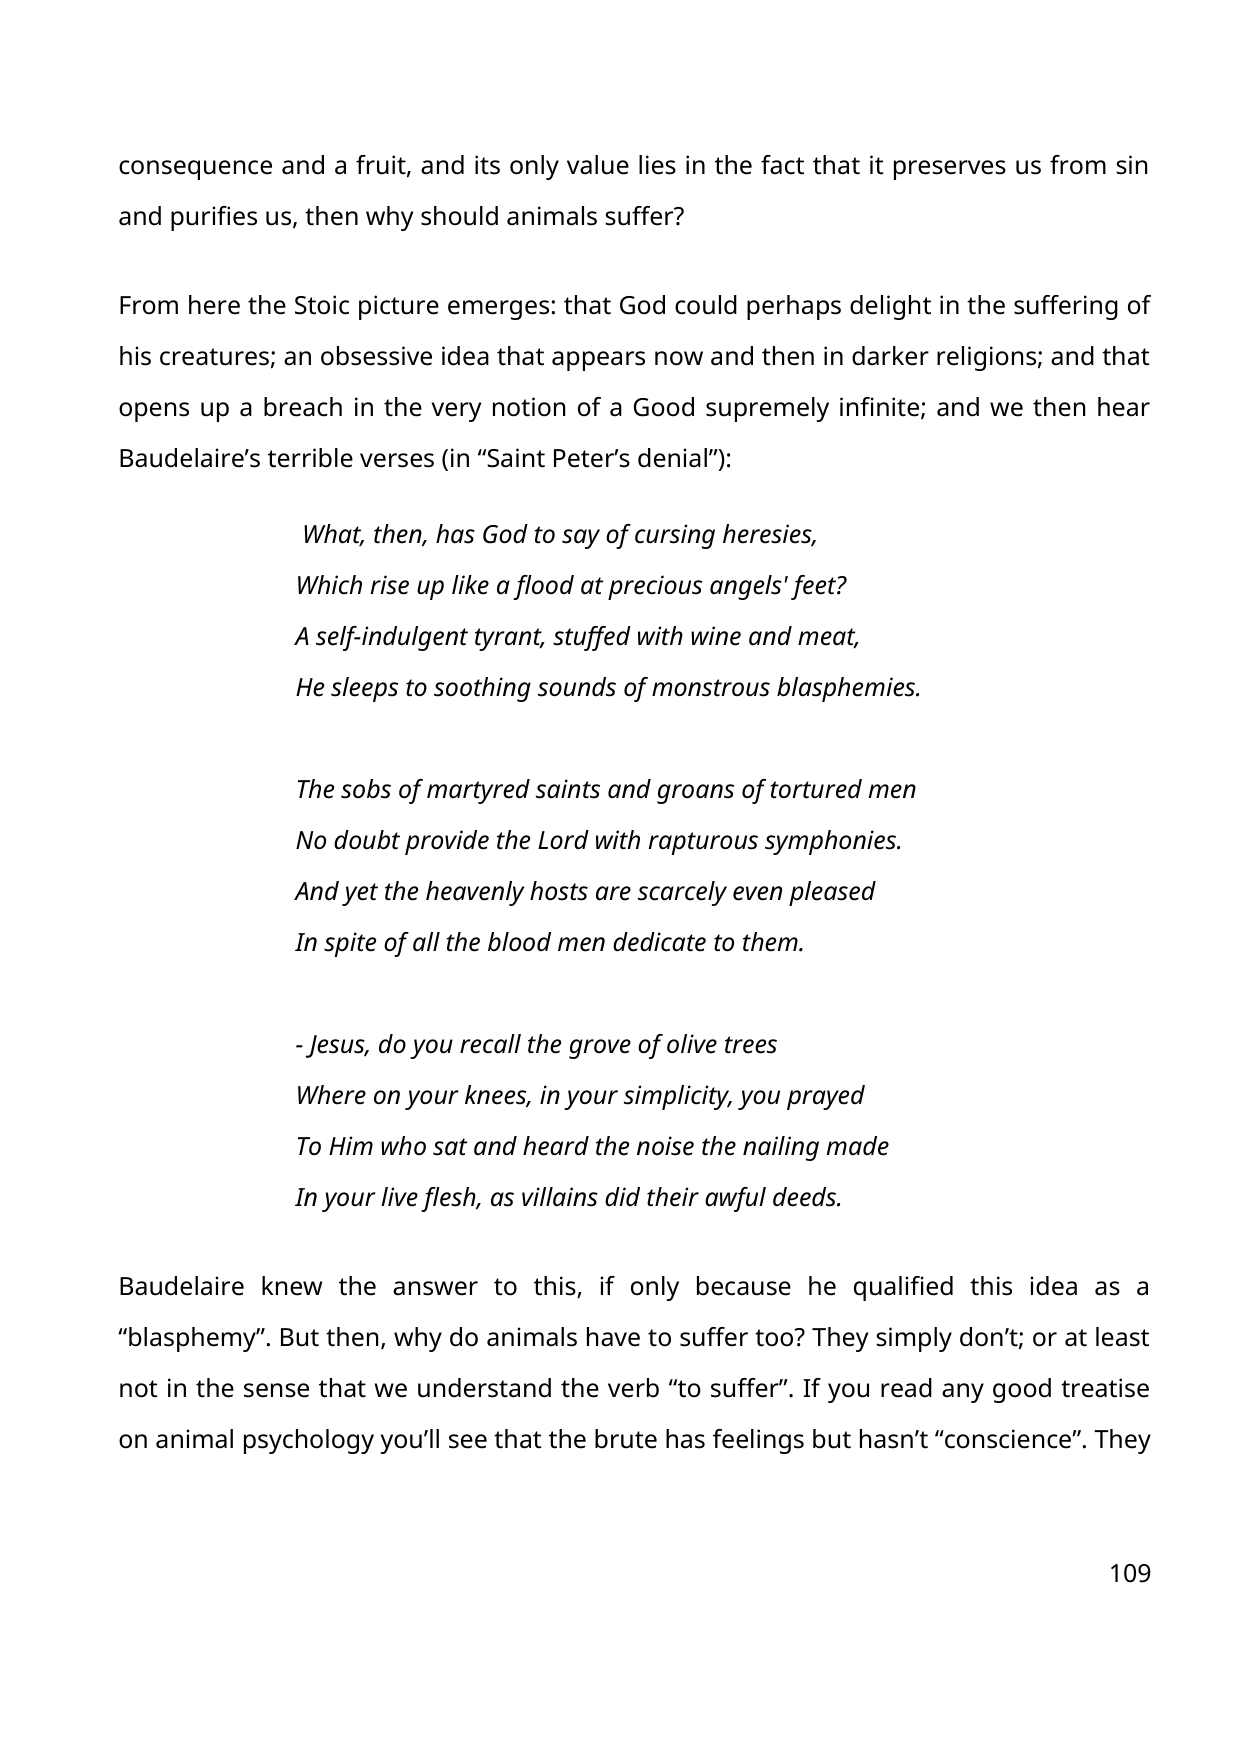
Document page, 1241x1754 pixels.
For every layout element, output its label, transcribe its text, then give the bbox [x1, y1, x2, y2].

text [118, 1268, 1152, 1456]
text From here the Stoic picture emerges: that God could perhaps delight in the suffering of his creatures; an obsessive idea that appears now and then in darker religions; and that opens up a breach in the very notion of a Good supremely infinite; and we then hear Baudelaire’s terrible verses (in “Saint Peter’s denial”): [118, 287, 1152, 474]
text What, then, has God to say of cursing heresies, Which rise up like a flood at precious angels' feet? A self-indulgent tyrant, stuffed with wine and meat, He sleeps to soothing sounds of monstrous blasphemies. The sobs of martyred saints and groans of tortured men No doubt provide the Lord with rapturous symphonies. And yet the heavenly hosts are scarcely even pleased In spite of all the blood men dedicate to them. - Jesus, do you recall the grove of olive trees Where on your knees, in your simplicity, you prayed To Him who sat and heard the noise the nailing made In your live flesh, as villains did their awful deeds. [295, 516, 1152, 1214]
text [118, 148, 1152, 233]
